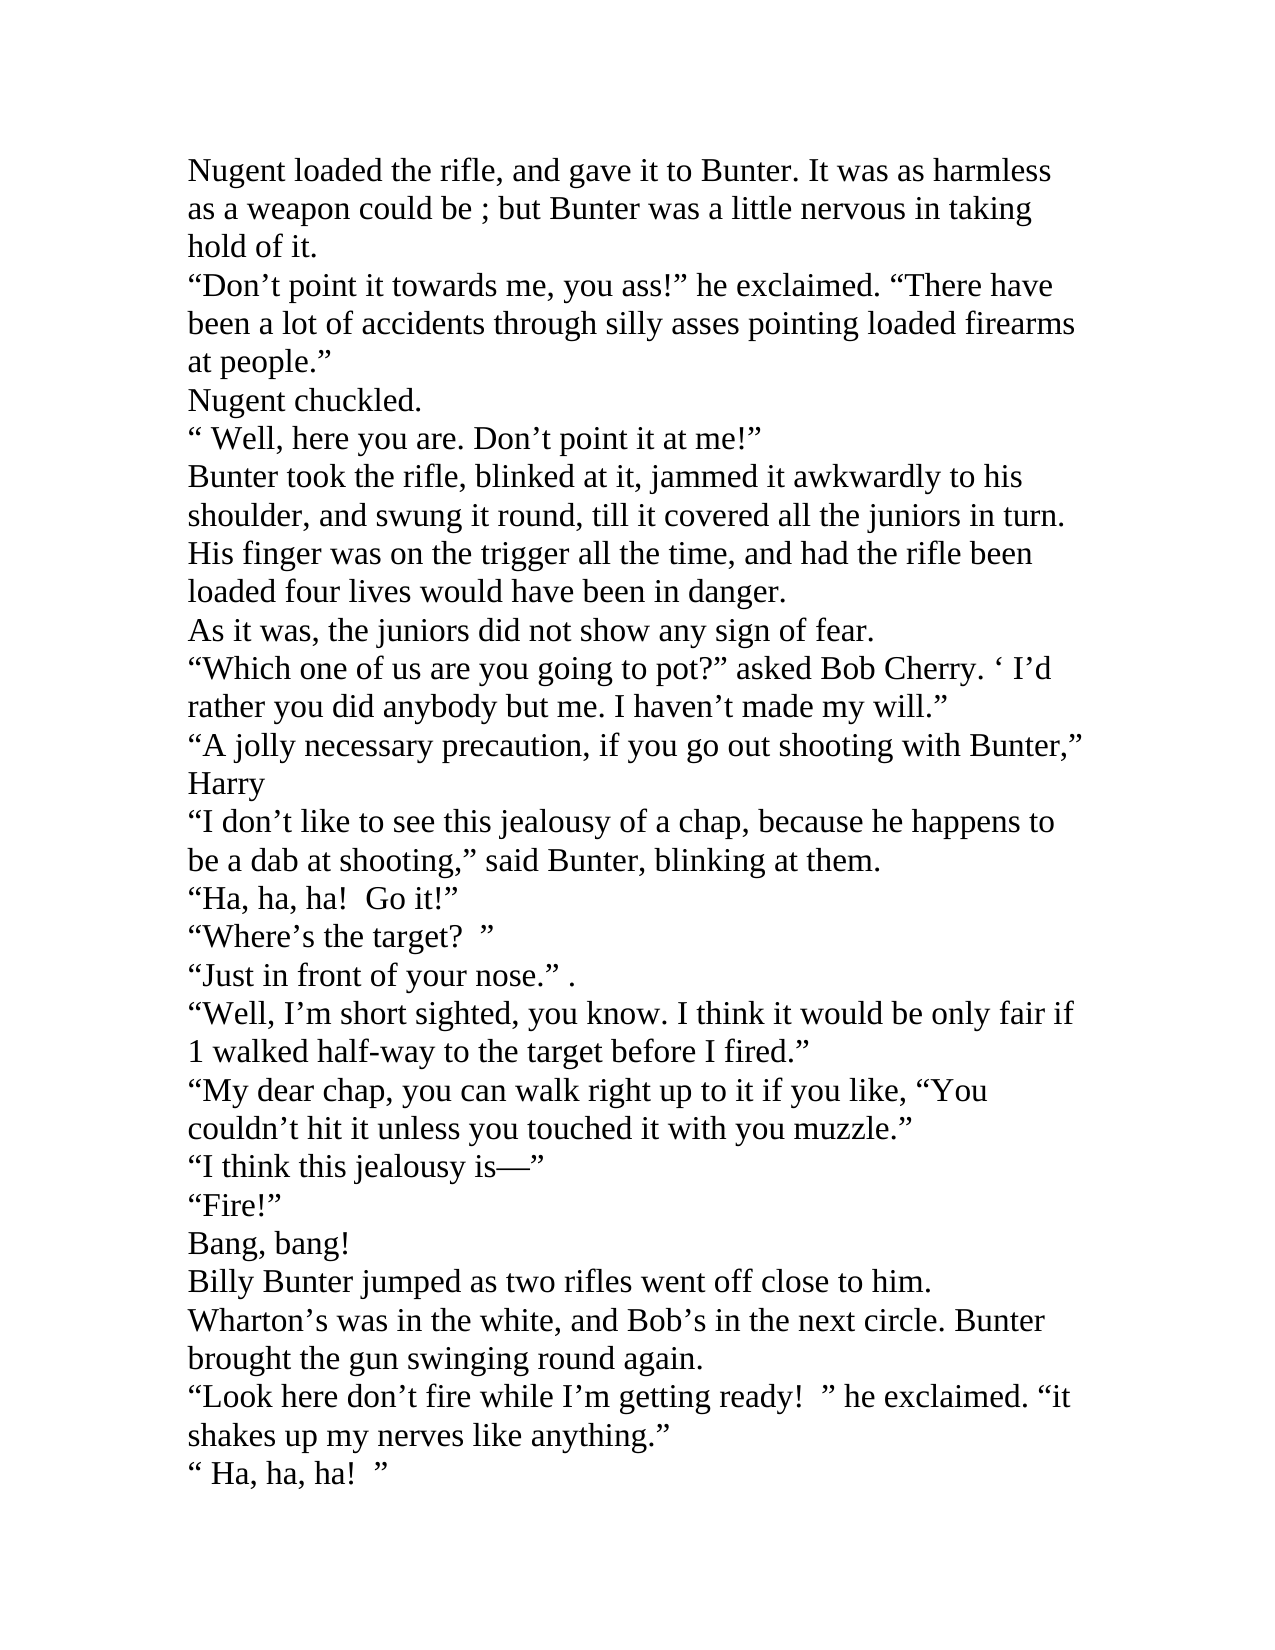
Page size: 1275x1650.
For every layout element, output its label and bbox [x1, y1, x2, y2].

text [187, 150, 1087, 1492]
